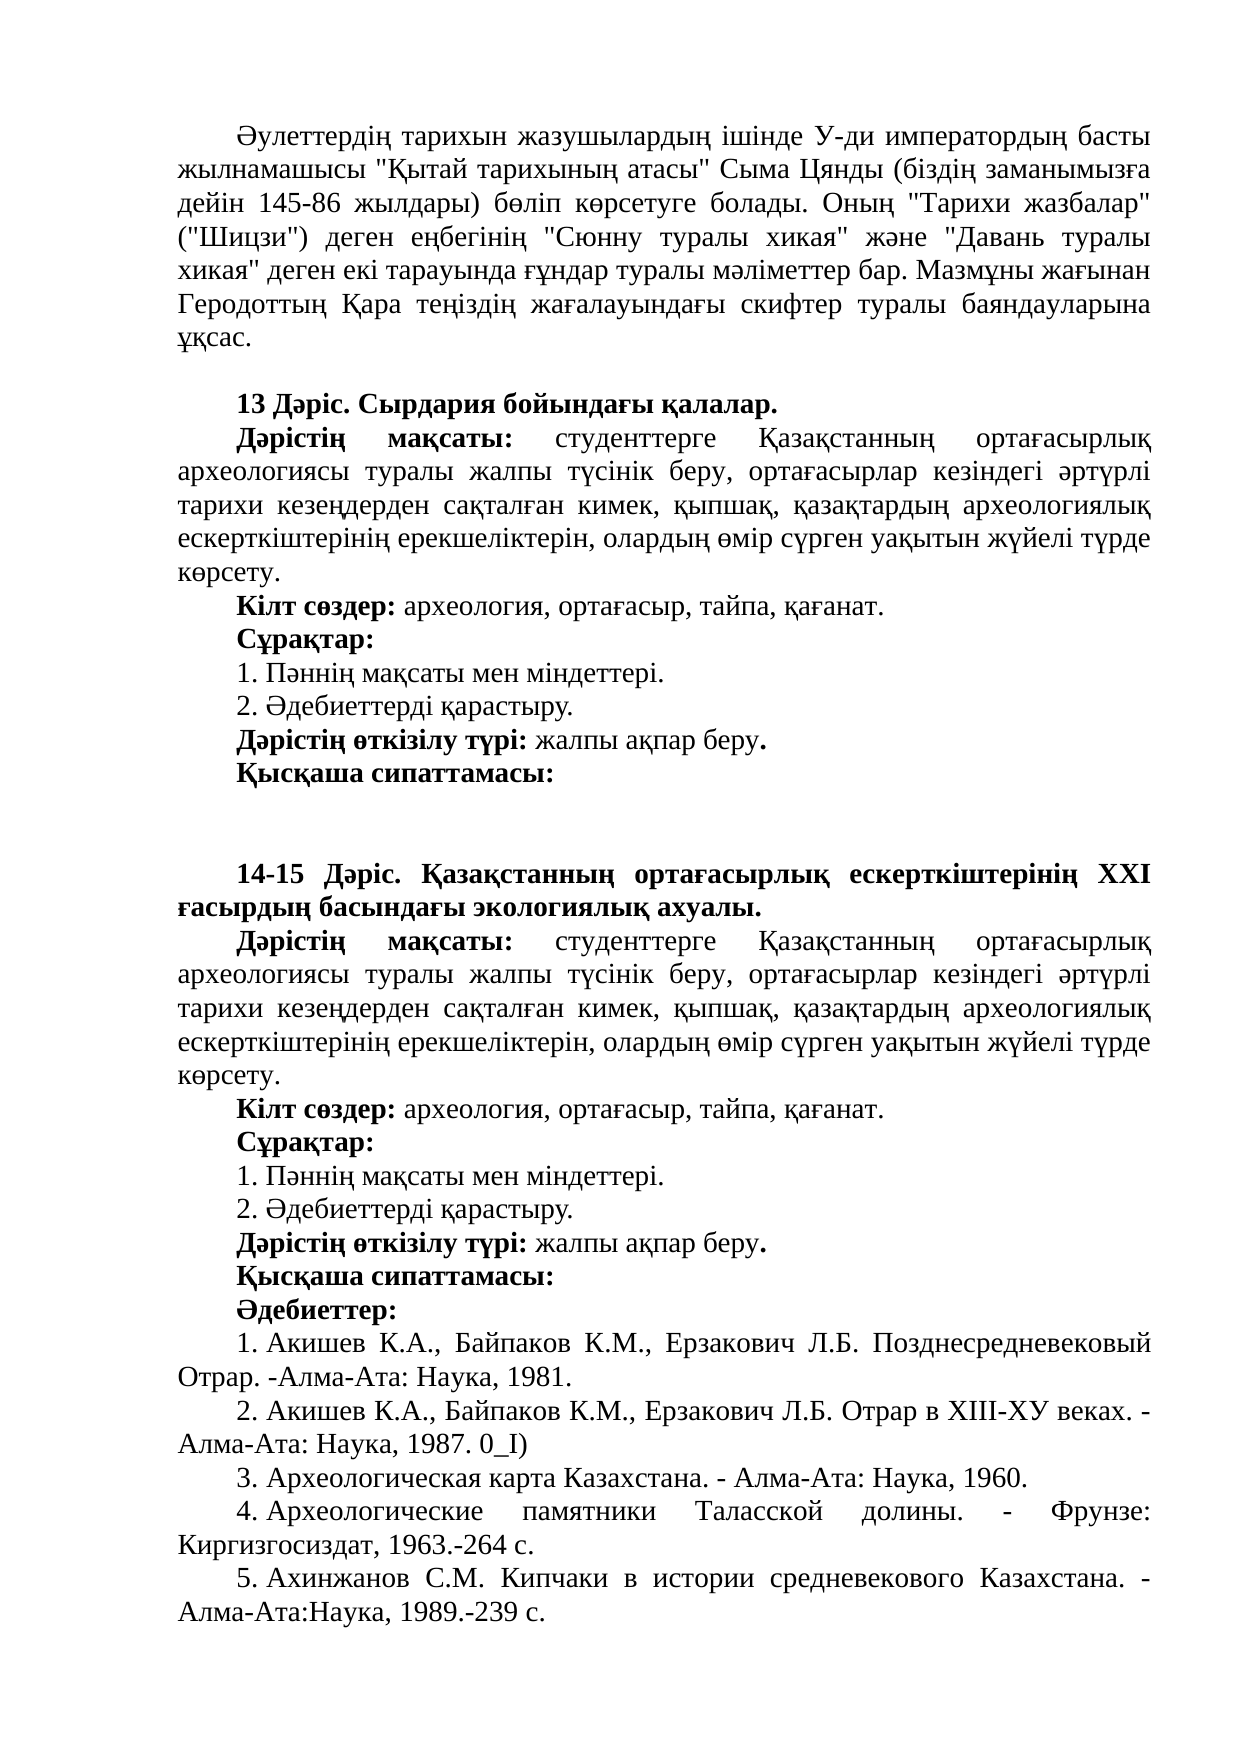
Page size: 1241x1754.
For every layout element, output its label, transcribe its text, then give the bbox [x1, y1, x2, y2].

list Акишев К.А., Байпаков К.М., Ерзакович Л.Б. Отрар в ХІІІ-ХУ веках. -Алма-Ата: Наука, 1987. 0_І) [177, 1393, 1152, 1460]
text 2. Әдебиеттерді қарастыру. [177, 688, 1152, 722]
text Дәрістің мақсаты: студенттерге Қазақстанның ортағасырлық археологиясы туралы жалпы түсінік беру, ортағасырлар кезіндегі әртүрлі тарихи кезеңдерден сақталған кимек, қыпшақ, қазақтардың археологиялық ескерткіштерінің ерекшеліктерін, олардың өмір сүрген уақытын жүйелі түрде көрсету. [177, 420, 1152, 588]
text 14-15 Дәріс. Қазақстанның ортағасырлық ескерткіштерінің ХХІ ғасырдың басындағы экологиялық ахуалы. [177, 856, 1152, 923]
text 1. Пәннің мақсаты мен міндеттері. [177, 655, 1152, 688]
text 1. Пәннің мақсаты мен міндеттері. [177, 1158, 1152, 1191]
text Кілт сөздер: археология, ортағасыр, тайпа, қағанат. [177, 1091, 1152, 1124]
list Археологические памятники Таласской долины. - Фрунзе: Киргизгосиздат, 1963.-264 с. [177, 1493, 1152, 1560]
text Дәрістің өткізілу түрі: жалпы ақпар беру. [177, 722, 1152, 755]
text Сұрақтар: [177, 1124, 1152, 1158]
list Ахинжанов С.М. Кипчаки в истории средневекового Казахстана. - Алма-Ата:Наука, 1989.-239 с. [177, 1560, 1152, 1627]
text 2. Әдебиеттерді қарастыру. [177, 1191, 1152, 1225]
text Қысқаша сипаттамасы: [177, 1258, 1152, 1292]
list Археологическая карта Казахстана. - Алма-Ата: Наука, 1960. [177, 1460, 1152, 1493]
text Әулеттердің тарихын жазушылардың ішінде У-ди императордың басты жылнамашысы "Қытай тарихының атасы" Сыма Цянды (біздің заманымызға дейін 145-86 жылдары) бөліп көрсетуге болады. Оның "Тарихи жазбалар" ("Шицзи") деген еңбегінің "Сюнну туралы хикая" және "Давань туралы хикая" деген екі тарауында ғұндар туралы мәліметтер бар. Мазмұны жағынан Геродоттың Қара теңіздің жағалауындағы скифтер туралы баяндауларына ұқсас. [177, 118, 1152, 353]
text Дәрістің өткізілу түрі: жалпы ақпар беру. [177, 1225, 1152, 1258]
text Әдебиеттер: [177, 1292, 1152, 1326]
text Кілт сөздер: археология, ортағасыр, тайпа, қағанат. [177, 588, 1152, 621]
text Дәрістің мақсаты: студенттерге Қазақстанның ортағасырлық археологиясы туралы жалпы түсінік беру, ортағасырлар кезіндегі әртүрлі тарихи кезеңдерден сақталған кимек, қыпшақ, қазақтардың археологиялық ескерткіштерінің ерекшеліктерін, олардың өмір сүрген уақытын жүйелі түрде көрсету. [177, 923, 1152, 1091]
text 13 Дәріс. Сырдария бойындағы қалалар. [177, 386, 1152, 420]
text Қысқаша сипаттамасы: [177, 755, 1152, 789]
text Сұрақтар: [177, 621, 1152, 655]
list Акишев К.А., Байпаков К.М., Ерзакович Л.Б. Позднесредневековый Отрар. -Алма-Ата: Наука, 1981. [177, 1326, 1152, 1393]
